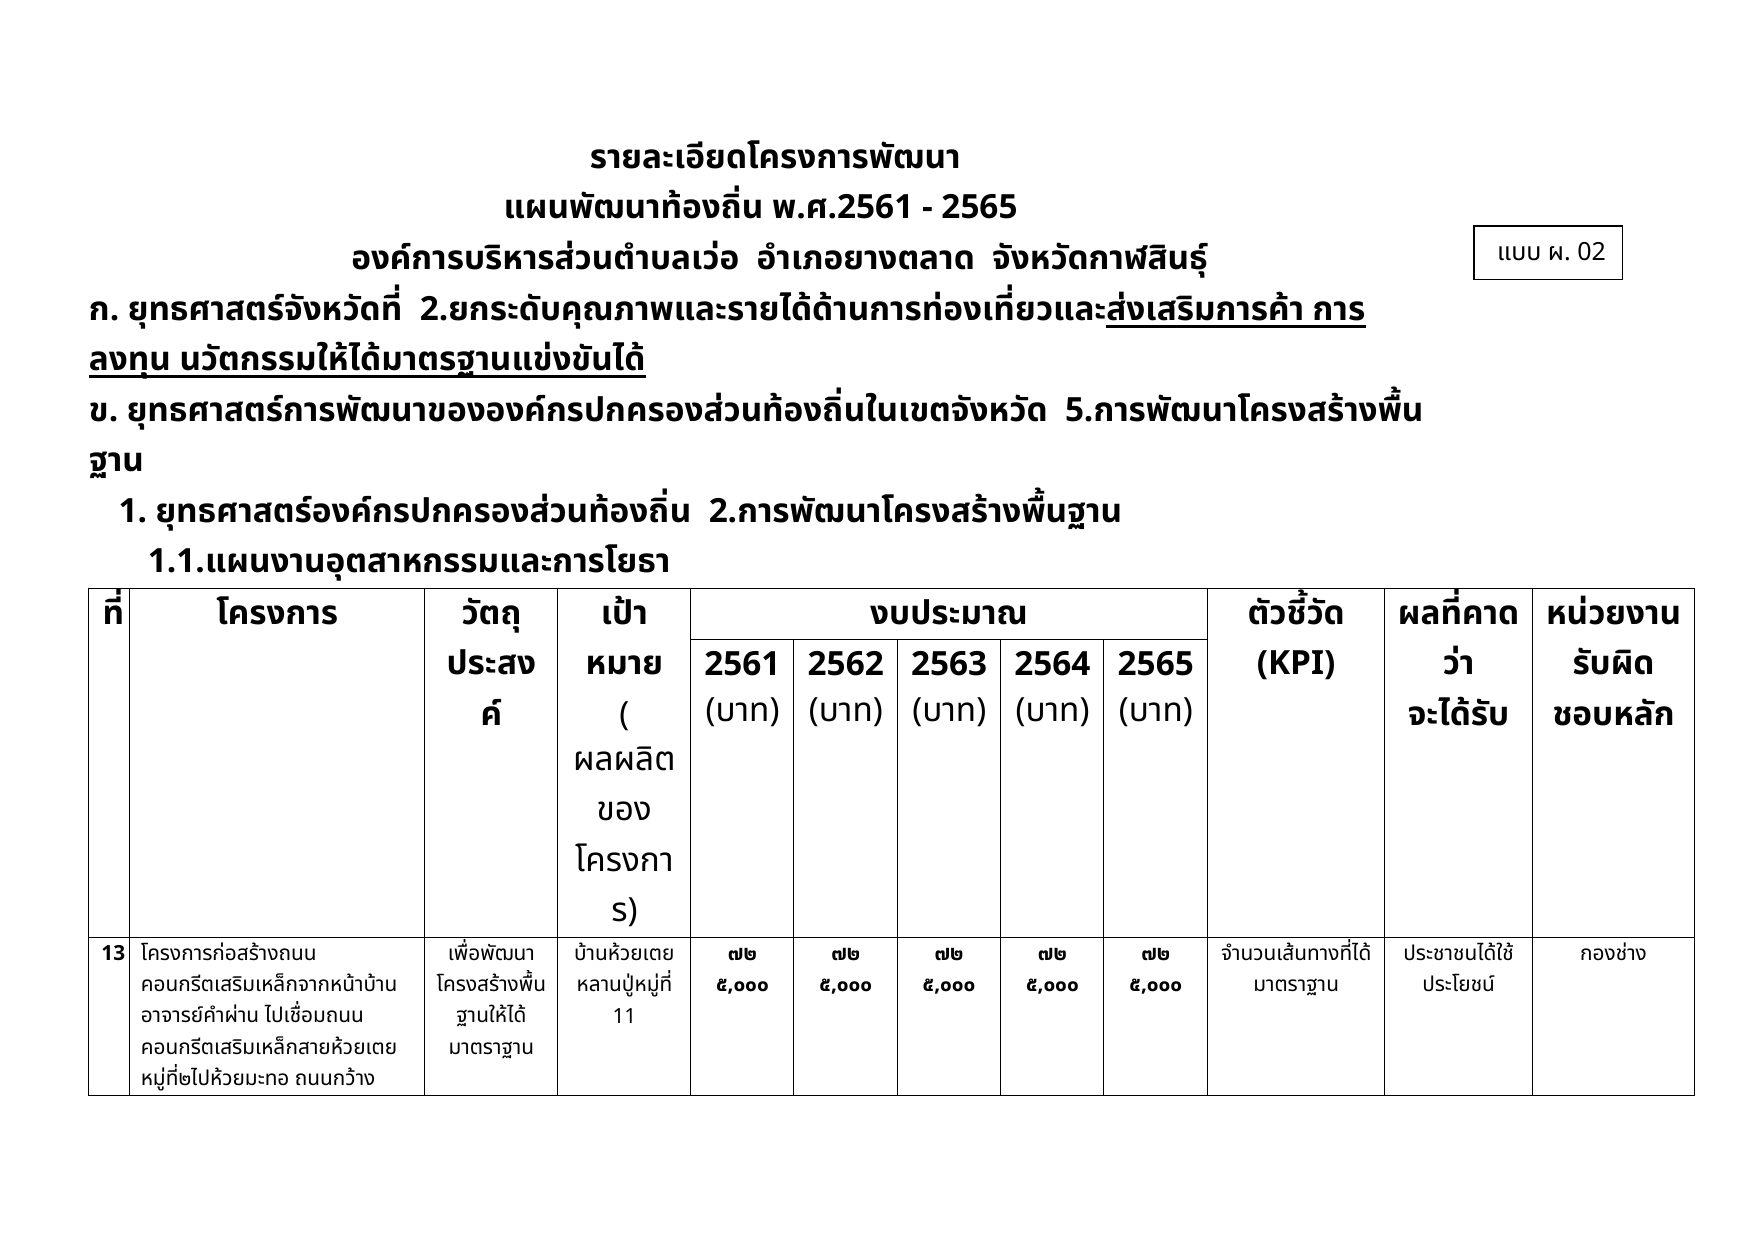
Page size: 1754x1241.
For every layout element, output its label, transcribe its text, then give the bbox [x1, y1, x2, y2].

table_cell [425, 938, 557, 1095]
text 1. ยุทธศาสตร์องค์กรปกครองส่วนท้องถิ่น 2.การพัฒนาโครงสร้างพื้นฐาน [89, 486, 1432, 537]
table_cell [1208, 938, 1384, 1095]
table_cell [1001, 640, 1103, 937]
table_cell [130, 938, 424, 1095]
text รายละเอียดโครงการพัฒนา [89, 133, 1462, 183]
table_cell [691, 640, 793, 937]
text ข. ยุทธศาสตร์การพัฒนาขององค์กรปกครองส่วนท้องถิ่นในเขตจังหวัด 5.การพัฒนาโครงสร้างพื้นฐาน [89, 385, 1432, 486]
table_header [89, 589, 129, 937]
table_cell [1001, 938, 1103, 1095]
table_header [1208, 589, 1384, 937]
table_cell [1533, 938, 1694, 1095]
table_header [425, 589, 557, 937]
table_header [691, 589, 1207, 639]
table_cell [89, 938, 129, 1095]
text ก. ยุทธศาสตร์จังหวัดที่ 2.ยกระดับคุณภาพและรายได้ด้านการท่องเที่ยวและส่งเสริมการค้า การลงทุน นวัตกรรมให้ได้มาตรฐานแข่งขันได้ [89, 284, 1432, 385]
text องค์การบริหารส่วนตำบลเว่อ อำเภอยางตลาด จังหวัดกาฬสินธุ์ [89, 234, 1462, 284]
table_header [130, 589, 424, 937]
text แผนพัฒนาท้องถิ่น พ.ศ.2561 - 2565 [89, 183, 1432, 234]
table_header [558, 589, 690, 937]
text 1.1.แผนงานอุตสาหกรรมและการโยธา [89, 537, 1432, 588]
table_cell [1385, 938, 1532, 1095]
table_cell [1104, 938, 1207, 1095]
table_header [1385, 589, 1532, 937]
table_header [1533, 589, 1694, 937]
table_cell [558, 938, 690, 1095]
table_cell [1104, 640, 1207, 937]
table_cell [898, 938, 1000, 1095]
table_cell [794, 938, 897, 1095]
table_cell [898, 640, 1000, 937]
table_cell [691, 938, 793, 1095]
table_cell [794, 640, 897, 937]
